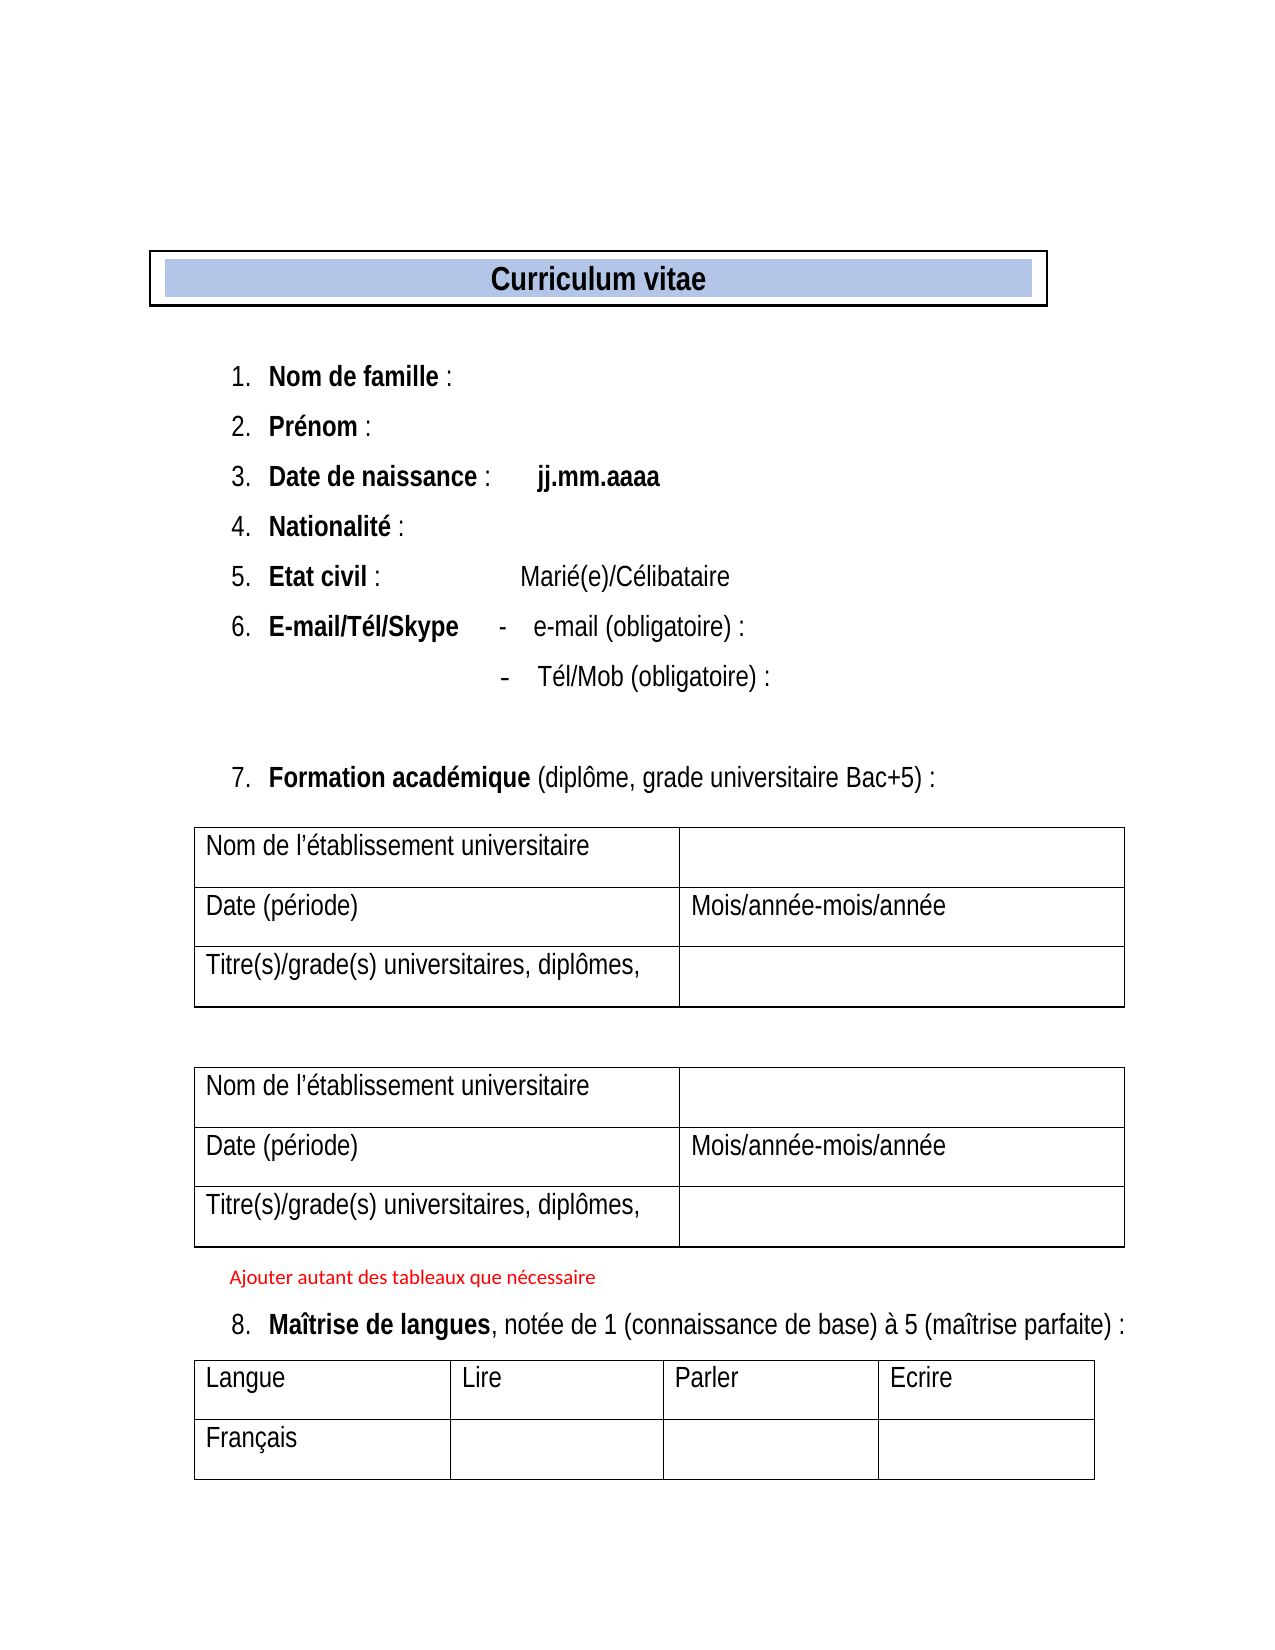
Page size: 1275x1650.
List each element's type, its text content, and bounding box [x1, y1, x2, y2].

table_cell [680, 1187, 1124, 1246]
table_cell Titre(s)/grade(s) universitaires, diplômes, [195, 947, 679, 1006]
list E-mail/Tél/Skype - e-mail (obligatoire) : [231, 609, 1125, 643]
table_header Nom de l’établissement universitaire [195, 828, 679, 887]
list Etat civil : Marié(e)/Célibataire [231, 559, 1125, 593]
table_cell Date (période) [195, 1128, 679, 1186]
table_header [680, 1068, 1124, 1127]
list Tél/Mob (obligatoire) : [500, 659, 1125, 693]
table_cell [680, 947, 1124, 1006]
table_cell Date (période) [195, 888, 679, 946]
table_header Parler [664, 1361, 878, 1419]
list Nationalité : [231, 509, 1125, 542]
table_cell [879, 1420, 1094, 1479]
table_header Langue [195, 1361, 450, 1419]
table_cell Mois/année-mois/année [680, 888, 1124, 946]
table_header Ecrire [879, 1361, 1094, 1419]
list Prénom : [231, 409, 1125, 442]
table_cell Français [195, 1420, 450, 1479]
table_header [680, 828, 1124, 887]
table_cell [664, 1420, 878, 1479]
list Maîtrise de langues, notée de 1 (connaissance de base) à 5 (maîtrise parfaite) : [231, 1307, 1125, 1340]
table_cell Mois/année-mois/année [680, 1128, 1124, 1186]
table_cell Titre(s)/grade(s) universitaires, diplômes, [195, 1187, 679, 1246]
list Formation académique (diplôme, grade universitaire Bac+5) : [231, 760, 1125, 793]
table_header Nom de l’établissement universitaire [195, 1068, 679, 1127]
list Date de naissance : jj.mm.aaaa [231, 459, 1125, 492]
table_cell [451, 1420, 663, 1479]
table_header Lire [451, 1361, 663, 1419]
list Nom de famille : [231, 359, 1125, 392]
